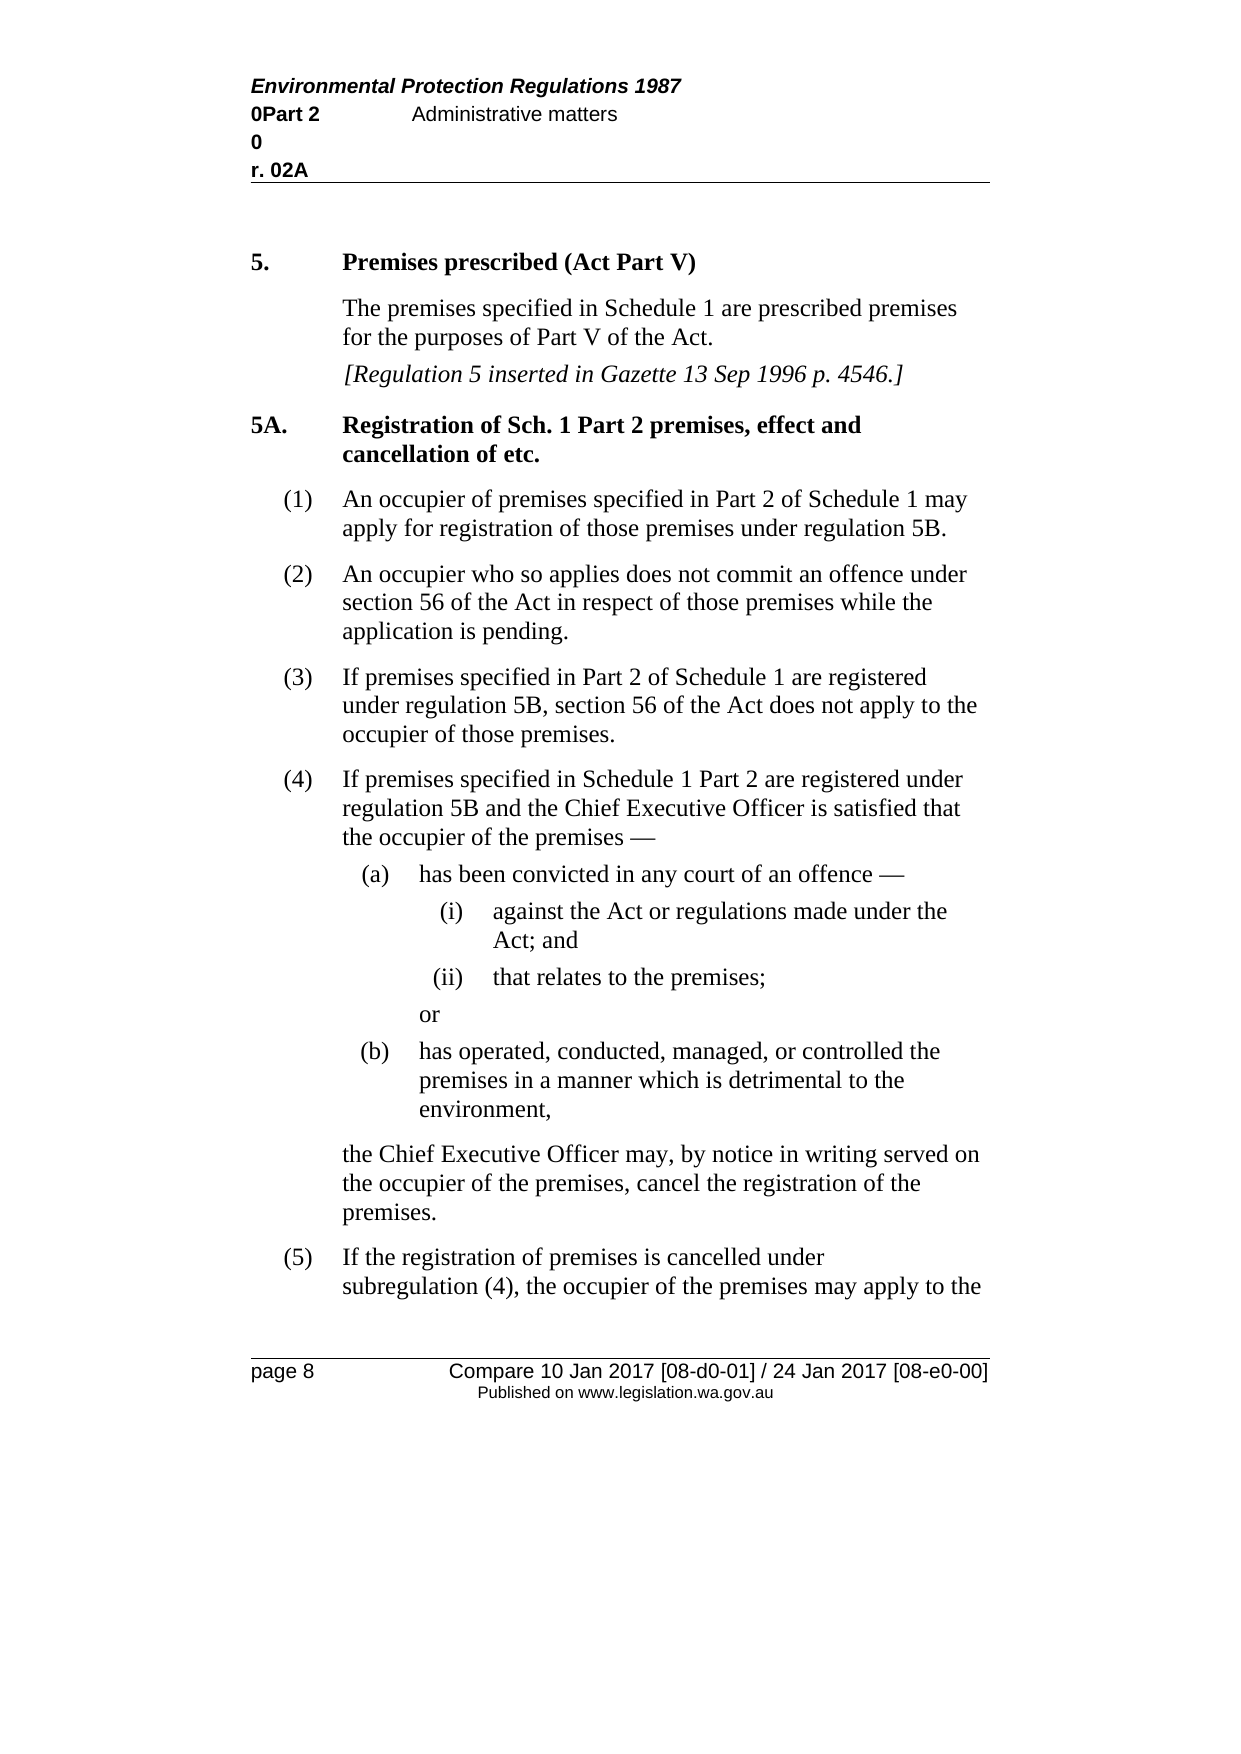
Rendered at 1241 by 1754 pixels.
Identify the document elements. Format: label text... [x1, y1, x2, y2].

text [251, 1242, 990, 1299]
text (2) An occupier who so applies does not commit an offence under section 56 of the Act in respect of those premises while the application is pending. [251, 559, 990, 645]
subtitle 5. Premises prescribed (rt V) [251, 247, 990, 276]
text (ii) that relates to the premises; [251, 962, 990, 991]
text (a) has been convicted in any court of an offence — [251, 859, 990, 888]
text (1) An occupier of premises specified in Part 2 of Schedule 1 may apply for registration of those premises under regulation 5B. [251, 484, 990, 542]
subtitle 5A. Registration of Sch. 1 Part 2 premises, effect and cancellation of etc. [251, 410, 990, 468]
text or [251, 999, 990, 1028]
text the Chief Executive Officer may, by notice in writing served on the occupier of the premises, cancel the registration of the premises. [251, 1139, 990, 1225]
text (b) has operated, conducted, managed, or controlled the premises in a manner which is detrimental to the environment, [251, 1036, 990, 1122]
text (4) If premises specified in Schedule 1 Part 2 are registered under regulation 5B and the Chief Executive Officer is satisfied that the occupier of the premises — [251, 764, 990, 851]
text [Regulation 5 inserted in Gazette 13 Sep 1996 p. 4546.] [251, 359, 990, 387]
text The premises specified in Schedule 1 are prescribed premises for the purposes of Part V of the Act. [251, 293, 990, 350]
text (i) against the Act or regulations made under the Act; and [251, 896, 990, 954]
text (3) If premises specified in Part 2 of Schedule 1 are registered under regulation 5B, section 56 of the Act does not apply to the occupier of those premises. [251, 662, 990, 748]
